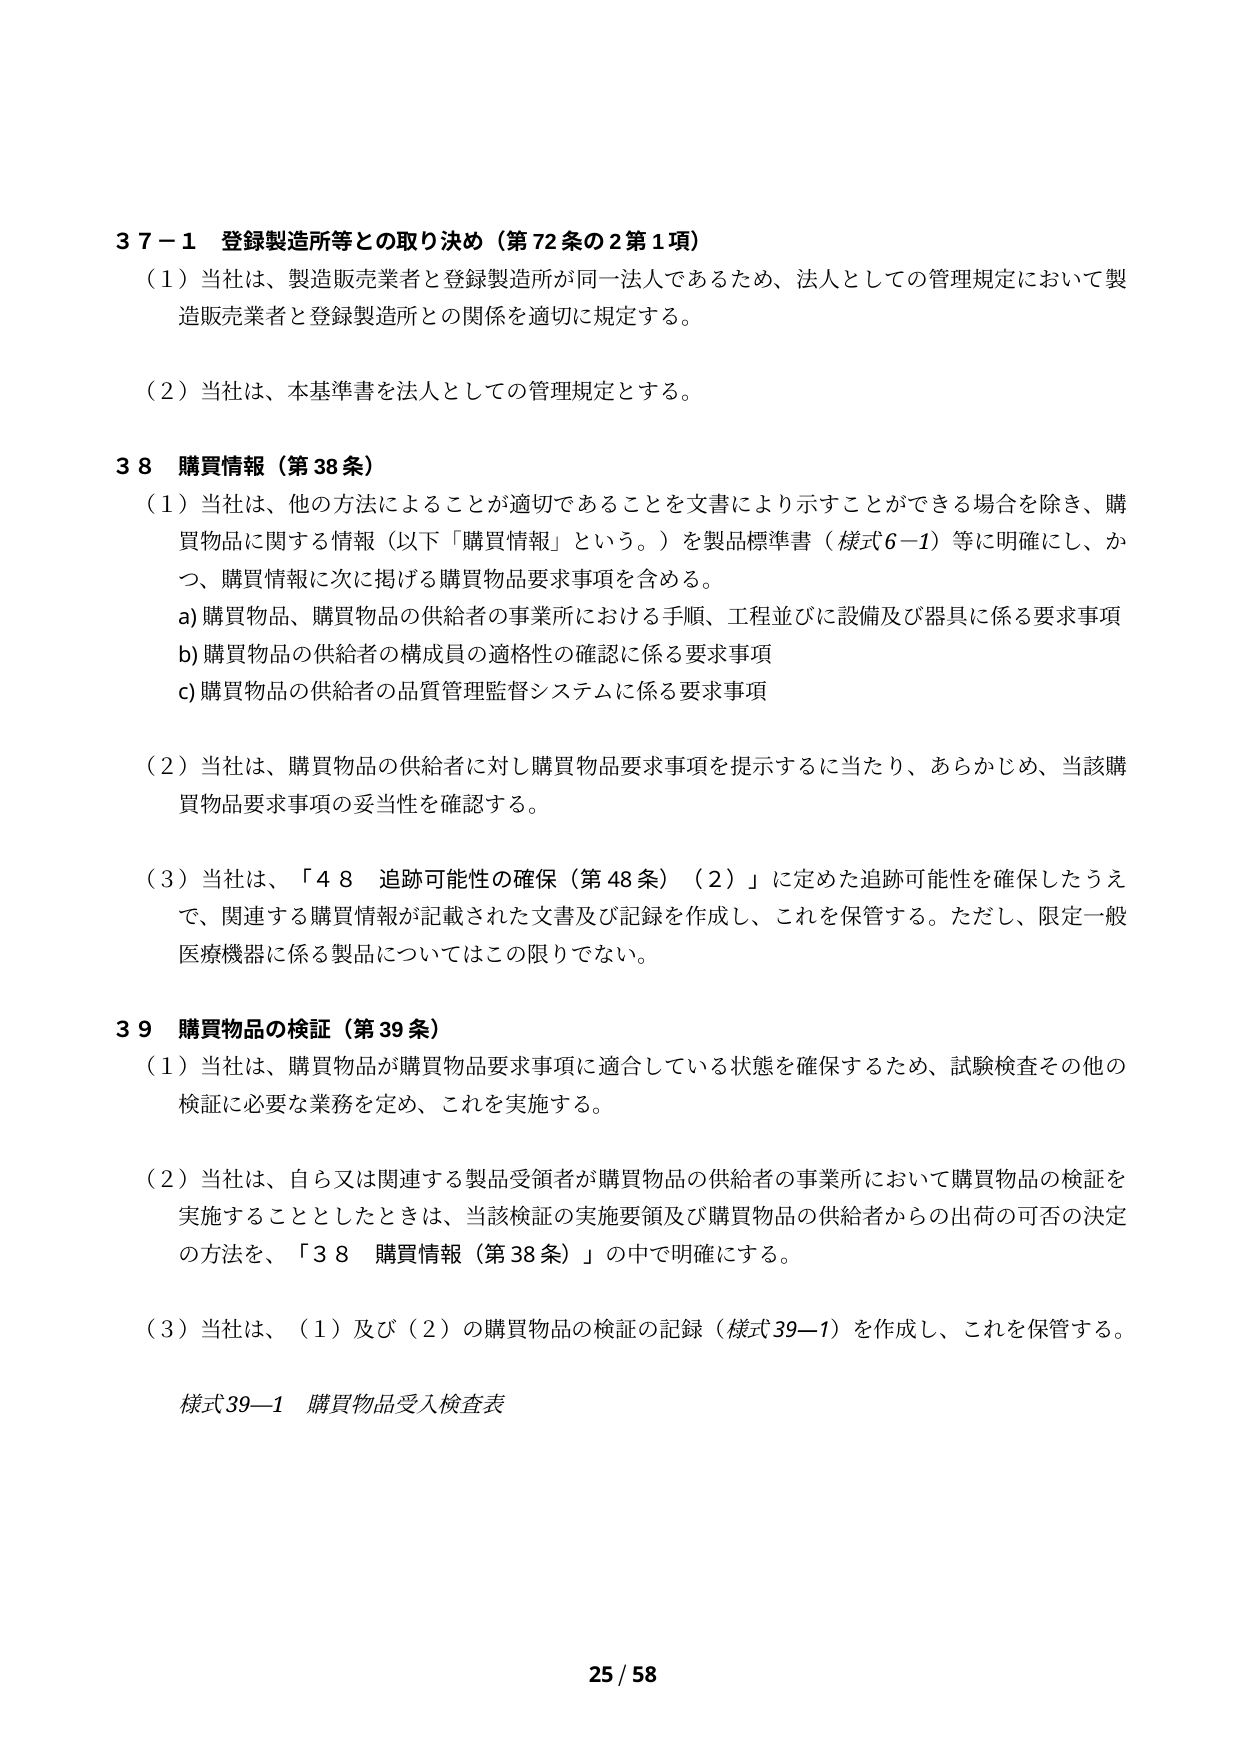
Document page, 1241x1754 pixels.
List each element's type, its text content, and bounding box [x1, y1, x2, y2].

text c) 購買物品の供給者の品質管理監督システムに係る要求事項 [112, 671, 1128, 709]
text （１）当社は、他の方法によることが適切であることを文書により示すことができる場合を除き、購買物品に関する情報（以下「購買情報」という。）を製品標準書（様式6－1）等に明確にし、かつ、購買情報に次に掲げる購買物品要求事項を含める。 [134, 484, 1128, 596]
text （３）当社は、（１）及び（２）の購買物品の検証の記録（様式39—1）を作成し、これを保管する。 [112, 1309, 1128, 1346]
subtitle ３７－１ 登録製造所等との取り決め（第72条の2第1項） [112, 221, 1128, 259]
text （２）当社は、購買物品の供給者に対し購買物品要求事項を提示するに当たり、あらかじめ、当該購買物品要求事項の妥当性を確認する。 [134, 746, 1128, 821]
text b) 購買物品の供給者の構成員の適格性の確認に係る要求事項 [112, 634, 1128, 671]
text （２）当社は、自ら又は関連する製品受領者が購買物品の供給者の事業所において購買物品の検証を実施することとしたときは、当該検証の実施要領及び購買物品の供給者からの出荷の可否の決定の方法を、「３８ 購買情報（第38条）」の中で明確にする。 [134, 1159, 1128, 1271]
text （３）当社は、「４８ 追跡可能性の確保（第48条）（２）」に定めた追跡可能性を確保したうえで、関連する購買情報が記載された文書及び記録を作成し、これを保管する。ただし、限定一般医療機器に係る製品についてはこの限りでない。 [134, 859, 1128, 971]
subtitle ３９ 購買物品の検証（第39条） [112, 1009, 1128, 1046]
subtitle ３８ 購買情報（第38条） [112, 446, 1128, 484]
text （２）当社は、本基準書を法人としての管理規定とする。 [134, 371, 1128, 409]
text 様式39—1 購買物品受入検査表 [112, 1384, 1128, 1421]
text a) 購買物品、購買物品の供給者の事業所における手順、工程並びに設備及び器具に係る要求事項 [112, 596, 1128, 634]
text （１）当社は、購買物品が購買物品要求事項に適合している状態を確保するため、試験検査その他の検証に必要な業務を定め、これを実施する。 [134, 1046, 1128, 1121]
text （１）当社は、製造販売業者と登録製造所が同一法人であるため、法人としての管理規定において製造販売業者と登録製造所との関係を適切に規定する。 [134, 259, 1128, 334]
